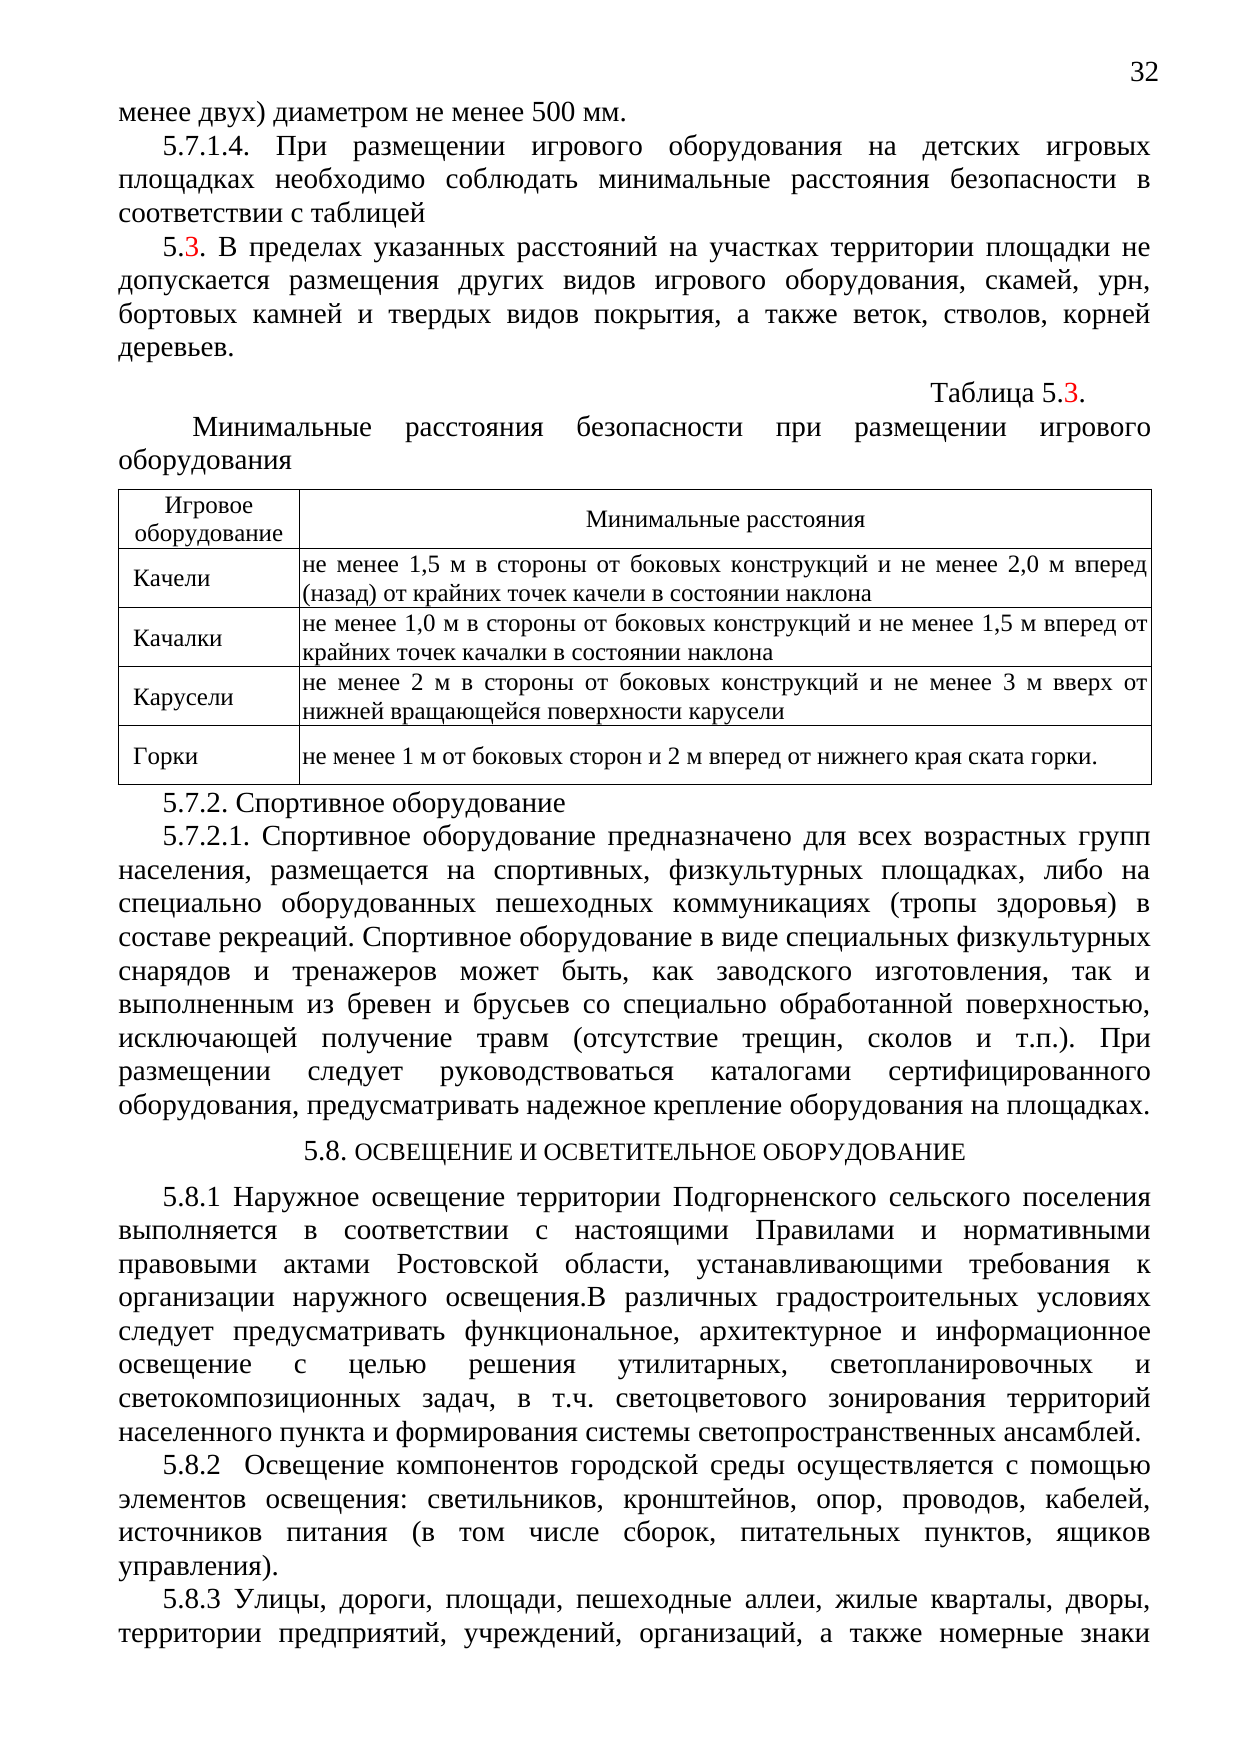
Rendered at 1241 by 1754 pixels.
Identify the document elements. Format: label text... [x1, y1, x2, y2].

text Таблица 5.3. [118, 375, 1152, 409]
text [118, 1581, 1152, 1648]
table_cell не менее в стороны от боковых конструкций и не менее вперед (назад) от крайних точек качели в состоянии наклона [300, 549, 1151, 607]
text 5.7.2.1. Спортивное оборудование предназначено для всех возрастных групп населения, размещается на спортивных, физкультурных площадках, либо на специально оборудованных пешеходных коммуникациях (тропы здоровья) в составе рекреаций. Спортивное оборудование в виде специальных физкультурных снарядов и тренажеров может быть, как заводского изготовления, так и выполненным из бревен и брусьев со специально обработанной поверхностью, исключающей получение травм (отсутствие трещин, сколов и т.п.). При размещении следует руководствоваться каталогами сертифицированного оборудования, предусматривать надежное крепление оборудования на площадках. [118, 818, 1152, 1120]
table_header Игровое оборудование [119, 490, 299, 548]
text 5.7.2. Спортивное оборудование [118, 785, 1152, 818]
text Минимальные расстояния безопасности при размещении игрового оборудования [118, 409, 1152, 476]
table_header Минимальные расстояния [300, 490, 1151, 548]
text 5.7.1.4. При размещении игрового оборудования на детских игровых площадках необходимо соблюдать минимальные расстояния безопасности в соответствии с таблицей [118, 128, 1152, 229]
table_cell Качалки [119, 608, 299, 666]
table_cell Горки [119, 726, 299, 784]
text 5.3. В пределах указанных расстояний на участках территории площадки не допускается размещения других видов игрового оборудования, скамей, урн, бортовых камней и твердых видов покрытия, а также веток, стволов, корней деревьев. [118, 229, 1152, 363]
table_cell не менее в стороны от боковых конструкций и не менее вверх от нижней вращающейся поверхности карусели [300, 667, 1151, 725]
text 5.8.1 Наружное освещение территории Подгорненского сельского поселения выполняется в соответствии с настоящими Правилами и нормативными правовыми актами Ростовской области, устанавливающими требования к организации наружного освещения.В различных градостроительных условиях следует предусматривать функциональное, архитектурное и информационное освещение с целью решения утилитарных, светопланировочных и светокомпозиционных задач, в т.ч. светоцветового зонирования территорий населенного пункта и формирования системы светопространственных ансамблей. [118, 1179, 1152, 1447]
table_cell не менее от боковых сторон и вперед от нижнего края ската горки. [300, 726, 1151, 784]
table_cell Качели [119, 549, 299, 607]
table_cell Карусели [119, 667, 299, 725]
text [118, 94, 1152, 128]
subtitle 5.8. ОСВЕЩЕНИЕ И ОСВЕТИТЕЛЬНОЕ ОБОРУДОВАНИЕ [118, 1133, 1152, 1166]
text 5.8.2 Освещение компонентов городской среды осуществляется с помощью элементов освещения: светильников, кронштейнов, опор, проводов, кабелей, источников питания (в том числе сборок, питательных пунктов, ящиков управления). [118, 1447, 1152, 1581]
table_cell не менее в стороны от боковых конструкций и не менее вперед от крайних точек качалки в состоянии наклона [300, 608, 1151, 666]
